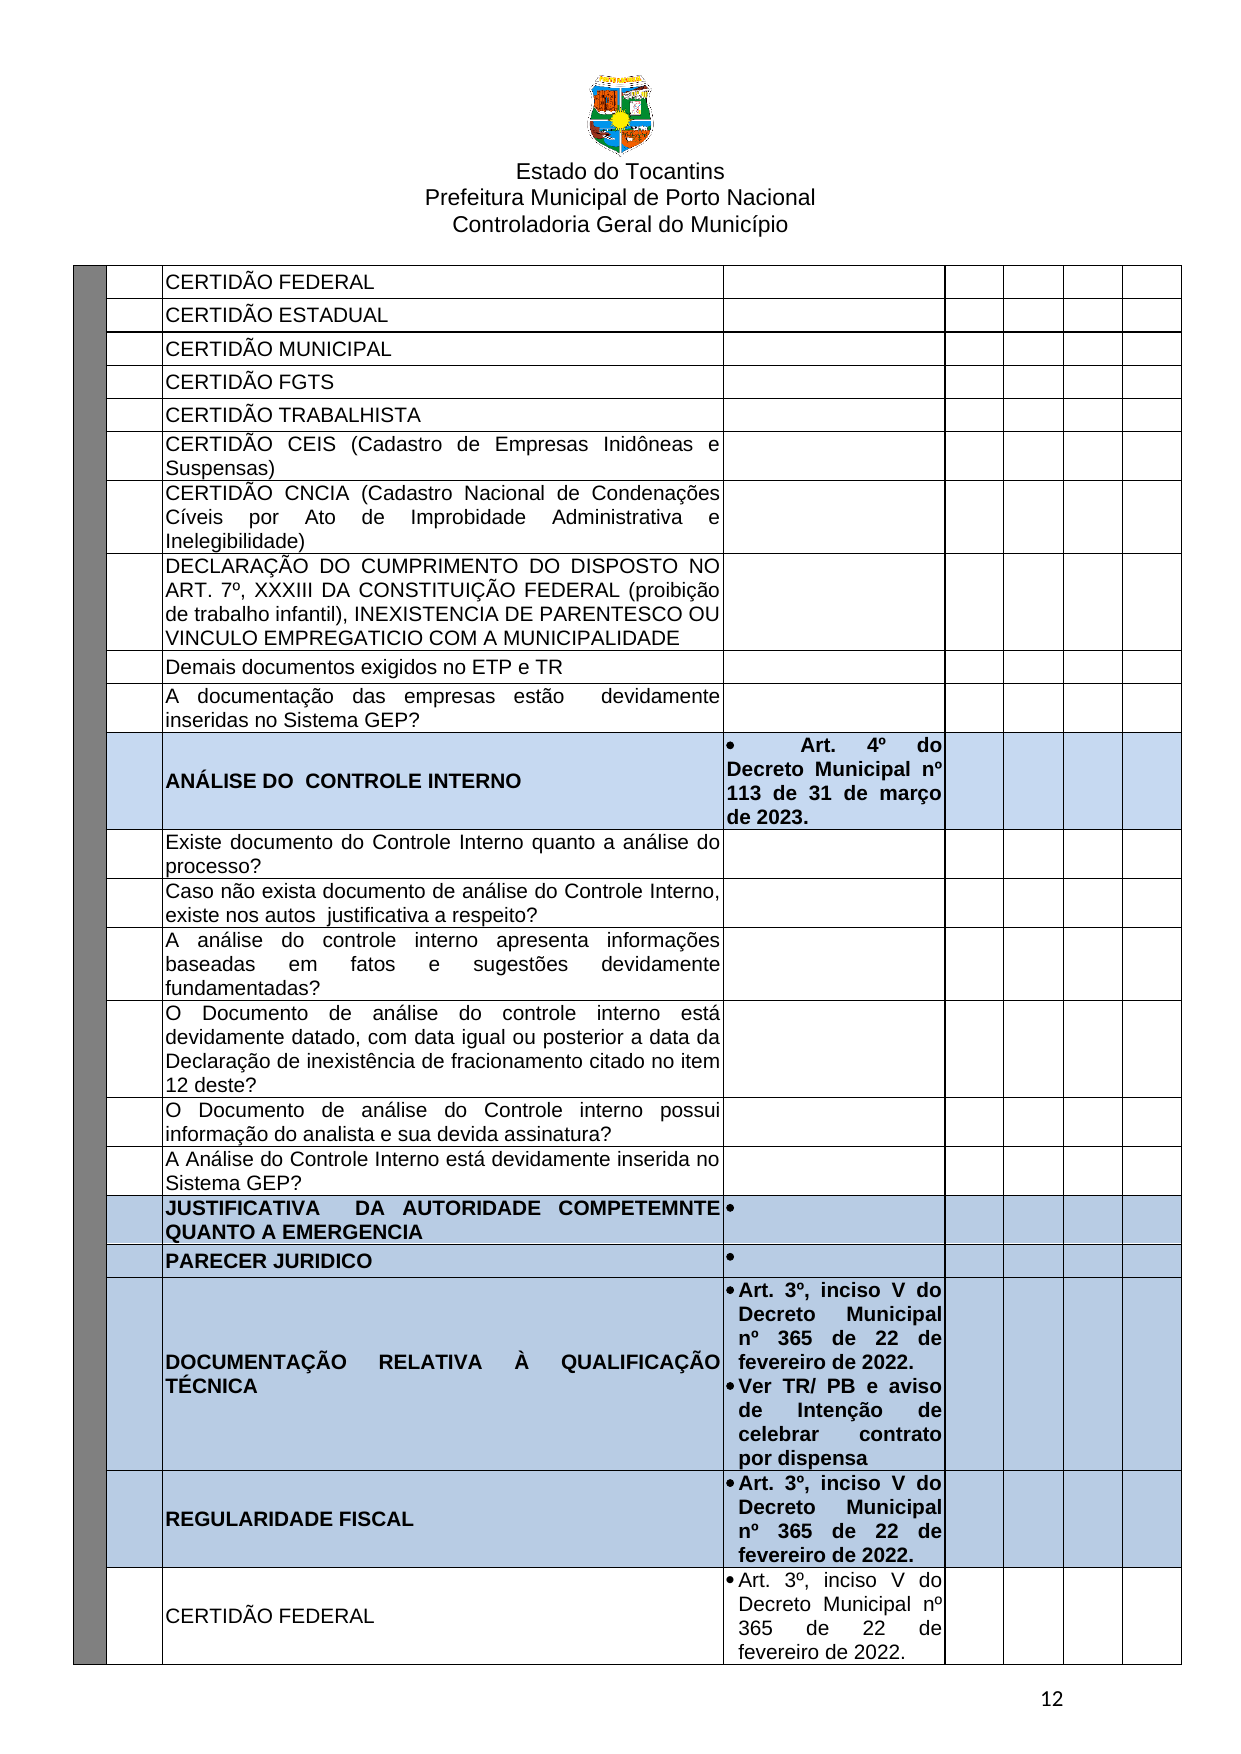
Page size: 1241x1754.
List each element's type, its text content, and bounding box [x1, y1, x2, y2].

table_cell [107, 266, 162, 298]
table_cell [724, 399, 944, 431]
table_cell [1004, 684, 1063, 732]
table_cell [107, 1471, 162, 1567]
table_cell [1123, 928, 1181, 1000]
table_cell [107, 481, 162, 553]
table_cell [946, 1471, 1003, 1567]
table_cell Art. 4º do Decreto Municipal nº 113 de 31 de março de 2023. [724, 733, 944, 829]
table_cell [946, 266, 1003, 298]
table_cell [724, 879, 944, 927]
table_cell [1123, 333, 1181, 364]
table_cell CERTIDÃO CNCIA (Cadastro Nacional de Condenações Cíveis por Ato de Improbidade Administrativa e Inelegibilidade) [163, 481, 723, 553]
table_cell [946, 333, 1003, 364]
table_cell [1064, 1196, 1122, 1243]
table_cell [107, 733, 162, 829]
table_cell [1004, 1471, 1063, 1567]
table_cell [1004, 366, 1063, 398]
table_cell [1064, 1471, 1122, 1567]
table_cell [1064, 830, 1122, 878]
table_cell CERTIDÃO MUNICIPAL [163, 333, 723, 364]
table_cell [1004, 1196, 1063, 1243]
table_cell [107, 879, 162, 927]
table_cell JUSTIFICATIVA DA AUTORIDADE COMPETEMNTE QUANTO A EMERGENCIA [163, 1196, 723, 1243]
table_cell [1004, 879, 1063, 927]
table_cell [946, 733, 1003, 829]
table_cell ANÁLISE DO CONTROLE INTERNO [163, 733, 723, 829]
table_cell [107, 651, 162, 683]
table_cell DECLARAÇÃO DO CUMPRIMENTO DO DISPOSTO NO ART. 7º, XXXIII DA CONSTITUIÇÃO FEDERAL (proibição de trabalho infantil), INEXISTENCIA DE PARENTESCO OU VINCULO EMPREGATICIO COM A MUNICIPALIDADE [163, 554, 723, 650]
table_cell [946, 879, 1003, 927]
table_cell [1064, 1098, 1122, 1146]
table_cell Demais documentos exigidos no ETP e TR [163, 651, 723, 683]
table_cell [107, 299, 162, 331]
table_cell [724, 366, 944, 398]
table_cell [1064, 333, 1122, 364]
table_cell [724, 481, 944, 553]
table_cell [946, 399, 1003, 431]
table_cell [1123, 1245, 1181, 1277]
table_cell [724, 830, 944, 878]
table_cell [1064, 651, 1122, 683]
table_cell [946, 1245, 1003, 1277]
table_cell [1123, 266, 1181, 298]
table_cell [1064, 366, 1122, 398]
table_cell [1004, 1147, 1063, 1194]
table_cell [1123, 651, 1181, 683]
table_cell [1004, 554, 1063, 650]
table_cell [1123, 366, 1181, 398]
table_cell [1123, 684, 1181, 732]
table_cell [946, 299, 1003, 331]
table_cell [724, 1147, 944, 1194]
table_cell CERTIDÃO CEIS (Cadastro de Empresas Inidôneas e Suspensas) [163, 432, 723, 480]
table_cell [1064, 399, 1122, 431]
table_cell [946, 1147, 1003, 1194]
table_cell [724, 1245, 944, 1277]
table_cell [946, 1098, 1003, 1146]
table_cell [1064, 1147, 1122, 1194]
table_cell [1004, 928, 1063, 1000]
table_cell [107, 1147, 162, 1194]
table_cell [1004, 481, 1063, 553]
table_cell [1123, 299, 1181, 331]
table_cell [946, 830, 1003, 878]
table_cell [1064, 1568, 1122, 1664]
table_cell [107, 684, 162, 732]
table_cell Art. 3º, inciso V do Decreto Municipal nº 365 de 22 de fevereiro de 2022. Ver TR/ PB e aviso de Intenção de celebrar contrato por dispensa [724, 1278, 944, 1470]
table_cell [107, 333, 162, 364]
table_cell [1064, 481, 1122, 553]
table_cell [946, 366, 1003, 398]
table_cell Existe documento do Controle Interno quanto a análise do processo? [163, 830, 723, 878]
table_cell [724, 266, 944, 298]
table_cell [946, 928, 1003, 1000]
table_cell [1004, 651, 1063, 683]
table_cell [1064, 299, 1122, 331]
table_cell [946, 432, 1003, 480]
table_cell [1123, 432, 1181, 480]
table_cell A Análise do Controle Interno está devidamente inserida no Sistema GEP? [163, 1147, 723, 1194]
table_cell [1004, 299, 1063, 331]
table_cell [1123, 1147, 1181, 1194]
table_cell Caso não exista documento de análise do Controle Interno, existe nos autos justificativa a respeito? [163, 879, 723, 927]
table_cell [107, 554, 162, 650]
table_cell [724, 432, 944, 480]
table_cell [724, 651, 944, 683]
table_cell O Documento de análise do Controle interno possui informação do analista e sua devida assinatura? [163, 1098, 723, 1146]
table_cell [1004, 432, 1063, 480]
table_cell [1123, 733, 1181, 829]
table_cell [107, 432, 162, 480]
table_cell [946, 651, 1003, 683]
table_cell [724, 1098, 944, 1146]
table_cell [1123, 481, 1181, 553]
table_cell [1064, 432, 1122, 480]
table_cell [1123, 399, 1181, 431]
table_cell [724, 299, 944, 331]
table_cell [724, 1001, 944, 1097]
table_cell [946, 1196, 1003, 1243]
table_cell [107, 1098, 162, 1146]
table_cell [946, 1278, 1003, 1470]
table_cell [946, 554, 1003, 650]
table_cell O Documento de análise do controle interno está devidamente datado, com data igual ou posterior a data da Declaração de inexistência de fracionamento citado no item 12 deste? [163, 1001, 723, 1097]
table_cell [1123, 1001, 1181, 1097]
table_cell [1064, 1278, 1122, 1470]
table_cell [1123, 1471, 1181, 1567]
table_cell [107, 830, 162, 878]
table_cell [1123, 1278, 1181, 1470]
table_cell [1123, 1098, 1181, 1146]
table_cell [107, 1568, 162, 1664]
table_cell [1004, 733, 1063, 829]
picture [587, 73, 654, 157]
table_cell CERTIDÃO TRABALHISTA [163, 399, 723, 431]
table_cell A documentação das empresas estão devidamente inseridas no Sistema GEP? [163, 684, 723, 732]
table_cell [946, 481, 1003, 553]
table_cell [1064, 928, 1122, 1000]
table_cell [946, 684, 1003, 732]
table_cell [1123, 879, 1181, 927]
table_cell PARECER JURIDICO [163, 1245, 723, 1277]
table_cell [107, 1196, 162, 1243]
table_cell CERTIDÃO FEDERAL [163, 266, 723, 298]
table_cell [724, 684, 944, 732]
table_cell [724, 554, 944, 650]
table_cell [1004, 830, 1063, 878]
table_cell Art. 3º, inciso V do Decreto Municipal nº 365 de 22 de fevereiro de 2022. [724, 1471, 944, 1567]
table_cell REGULARIDADE FISCAL [163, 1471, 723, 1567]
table_cell [1123, 554, 1181, 650]
table_cell [1064, 1245, 1122, 1277]
table_cell [1064, 684, 1122, 732]
table_cell [1004, 266, 1063, 298]
table_cell [724, 333, 944, 364]
table_cell [107, 1245, 162, 1277]
table_cell [107, 366, 162, 398]
table_cell [107, 928, 162, 1000]
table_cell [1123, 830, 1181, 878]
table_cell [1064, 733, 1122, 829]
table_cell [1004, 1098, 1063, 1146]
table_cell [1064, 879, 1122, 927]
table_cell [1004, 1568, 1063, 1664]
table_cell [1064, 554, 1122, 650]
table_cell [1004, 1278, 1063, 1470]
table_cell A análise do controle interno apresenta informações baseadas em fatos e sugestões devidamente fundamentadas? [163, 928, 723, 1000]
table_cell [107, 1001, 162, 1097]
table_cell [1123, 1196, 1181, 1243]
table_cell [724, 1196, 944, 1243]
table_cell [1123, 1568, 1181, 1664]
table_cell [946, 1001, 1003, 1097]
table_cell [107, 399, 162, 431]
table_cell [724, 928, 944, 1000]
table_cell CERTIDÃO FGTS [163, 366, 723, 398]
table_cell [1064, 1001, 1122, 1097]
table_cell CERTIDÃO FEDERAL [163, 1568, 723, 1664]
table_cell [1004, 333, 1063, 364]
table_cell [1004, 1245, 1063, 1277]
table_cell Art. 3º, inciso V do Decreto Municipal nº 365 de 22 de fevereiro de 2022. [724, 1568, 944, 1664]
table_cell DOCUMENTAÇÃO RELATIVA À QUALIFICAÇÃO TÉCNICA [163, 1278, 723, 1470]
table_cell [1004, 399, 1063, 431]
table_cell CERTIDÃO ESTADUAL [163, 299, 723, 331]
table_cell [1064, 266, 1122, 298]
table_cell [107, 1278, 162, 1470]
table_cell [1004, 1001, 1063, 1097]
table_cell [946, 1568, 1003, 1664]
